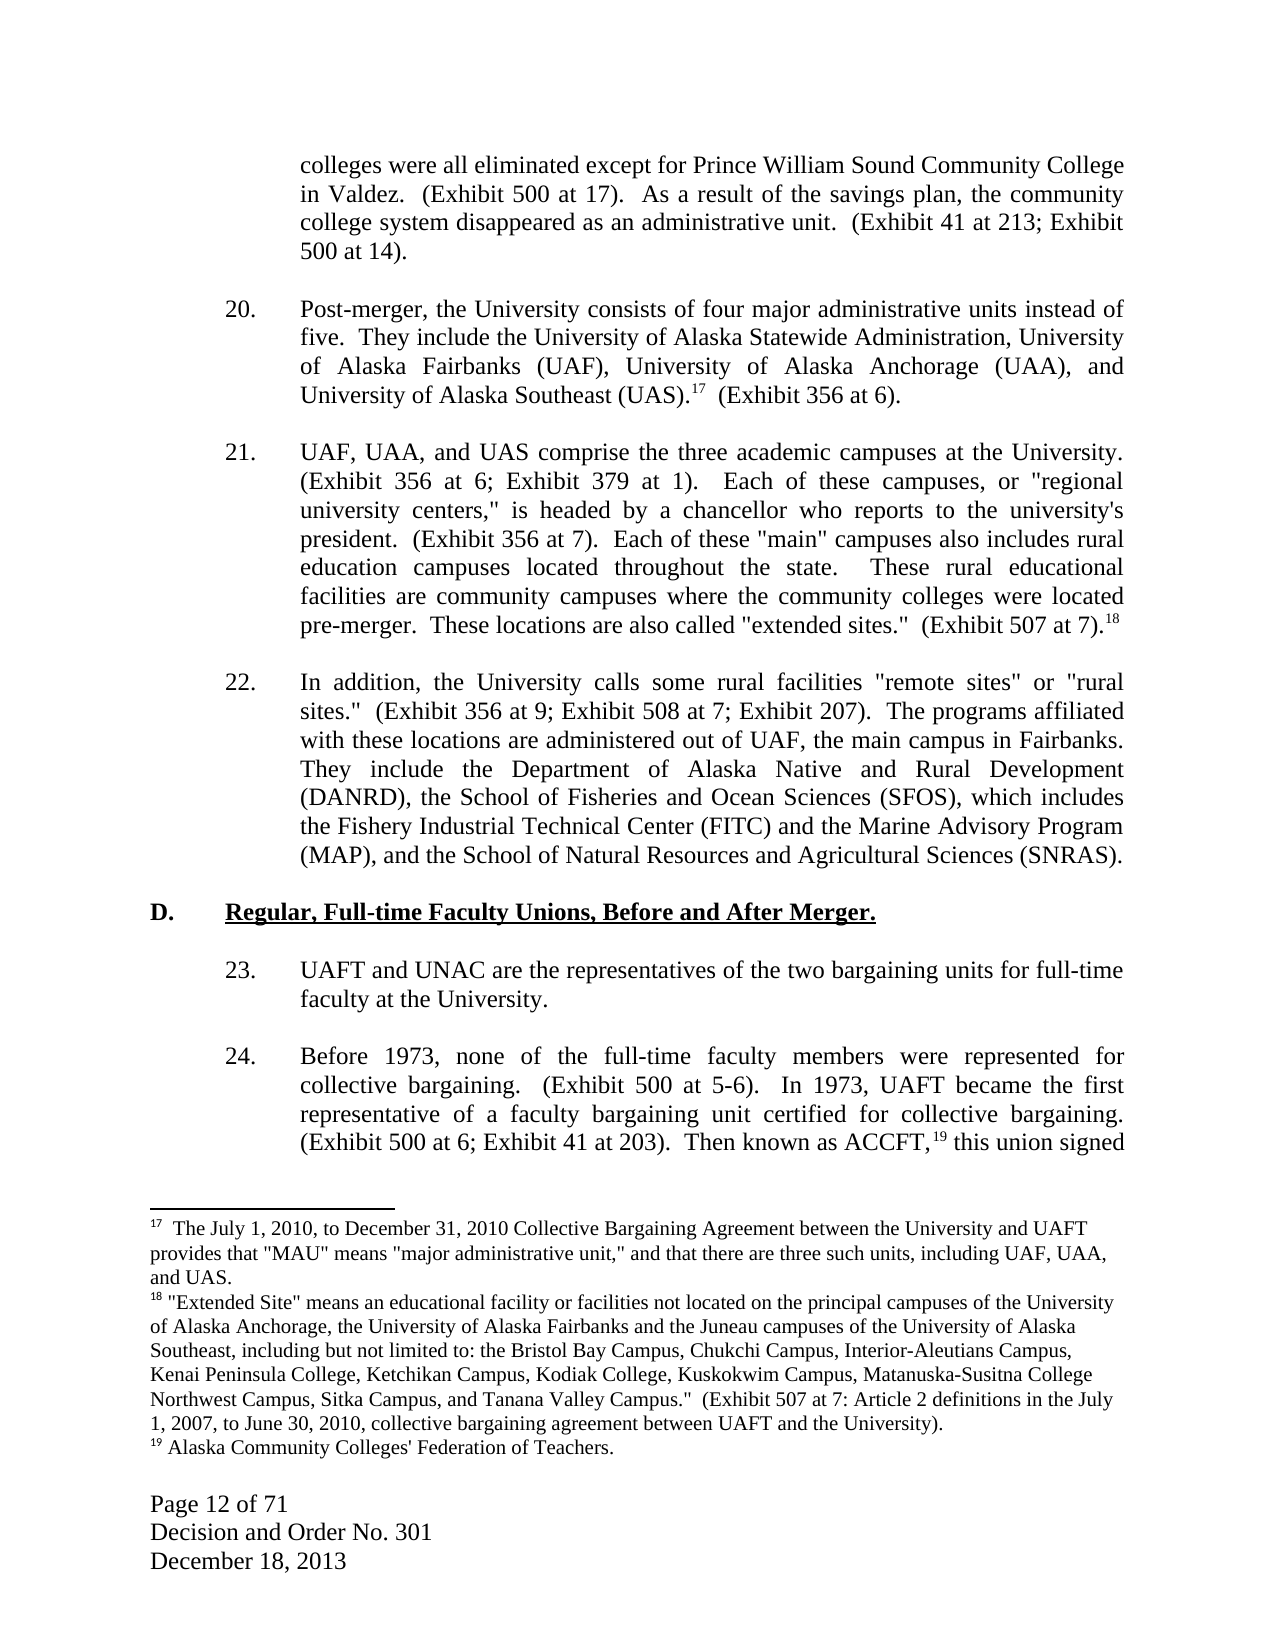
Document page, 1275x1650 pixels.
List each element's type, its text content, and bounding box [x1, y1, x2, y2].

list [225, 1041, 1125, 1156]
list UAF, UAA, and UAS comprise the three academic campuses at the University. (Exhibit 356 at 6; Exhibit 379 at 1). Each of these campuses, or "regional university centers," is headed by a chancellor who reports to the university's president. (Exhibit 356 at 7). Each of these "main" campuses also includes rural education campuses located throughout the state. These rural educational facilities are community campuses where the community colleges were located pre-merger. These locations are also called "extended sites." (Exhibit 507 at 7). [225, 437, 1125, 639]
text D. Regular, Full-time Faculty Unions, Before and After Merger. [150, 897, 1125, 926]
list In addition, the University calls some rural facilities "remote sites" or "rural sites." (Exhibit 356 at 9; Exhibit 508 at 7; Exhibit 207). The programs affiliated with these locations are administered out of UAF, the main campus in Fairbanks. They include the Department of Alaska Native and Rural Development (DANRD), the School of Fisheries and Ocean Sciences (SFOS), which includes the Fishery Industrial Technical Center (FITC) and the Marine Advisory Program (MAP), and the School of Natural Resources and Agricultural Sciences (SNRAS). [225, 667, 1125, 869]
list Post-merger, the University consists of four major administrative units instead of five. They include the University of Alaska Statewide Administration, University of Alaska Fairbanks (UAF), University of Alaska Anchorage (UAA), and University of Alaska Southeast (UAS). (Exhibit 356 at 6). [225, 294, 1125, 409]
list UAFT and UNAC are the representatives of the two bargaining units for full-time faculty at the University. [225, 955, 1125, 1012]
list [225, 150, 1125, 265]
